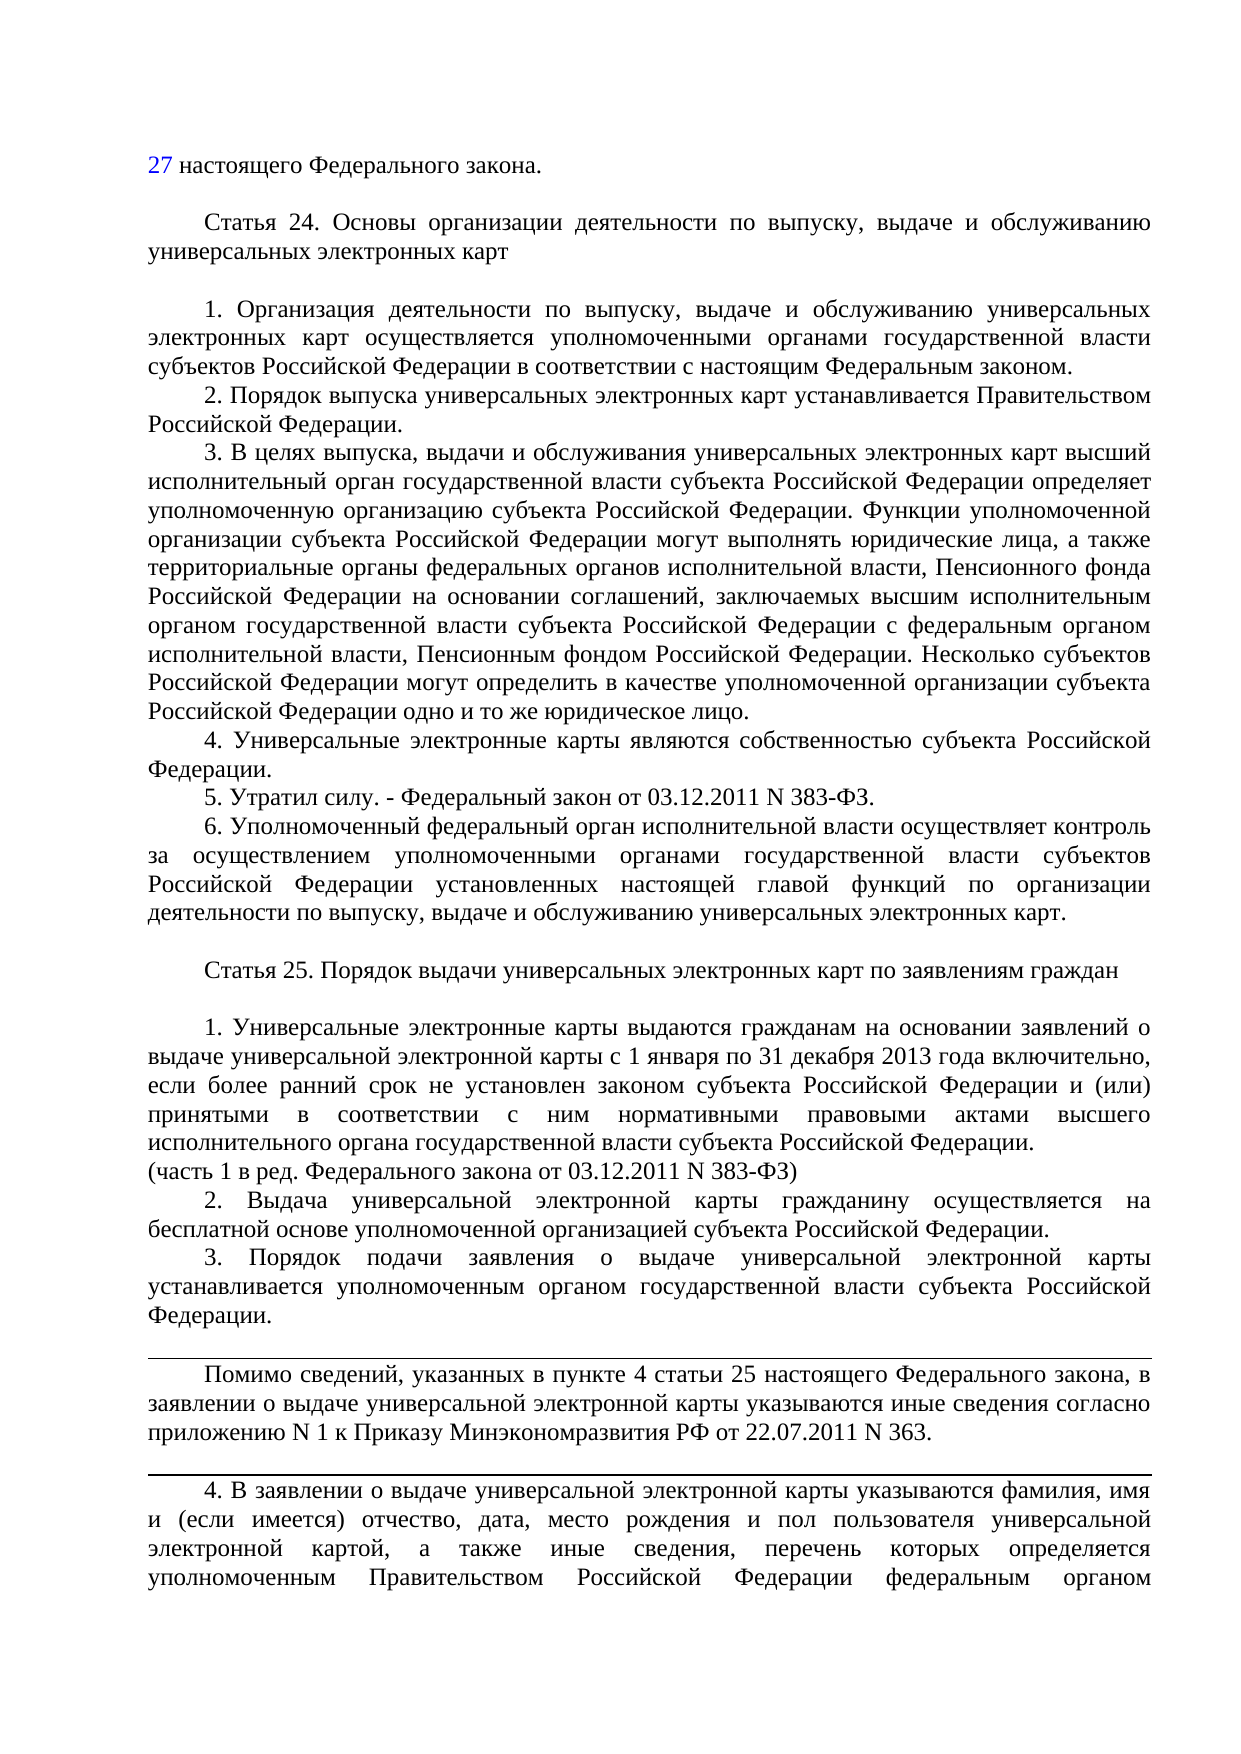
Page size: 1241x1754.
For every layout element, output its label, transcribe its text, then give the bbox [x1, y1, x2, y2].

text Статья 24. Основы организации деятельности по выпуску, выдаче и обслуживанию универсальных электронных карт [148, 207, 1152, 265]
text Статья 25. Порядок выдачи универсальных электронных карт по заявлениям граждан [148, 955, 1152, 984]
text 3. Порядок подачи заявления о выдаче универсальной электронной карты устанавливается уполномоченным органом государственной власти субъекта Российской Федерации. [148, 1242, 1152, 1329]
text 6. Уполномоченный федеральный орган исполнительной власти осуществляет контроль за осуществлением уполномоченными органами государственной власти субъектов Российской Федерации установленных настоящей главой функций по организации деятельности по выпуску, выдаче и обслуживанию универсальных электронных карт. [148, 811, 1152, 926]
text 4. Универсальные электронные карты являются собственностью субъекта Российской Федерации. [148, 725, 1152, 782]
text 2. Выдача универсальной электронной карты гражданину осуществляется на бесплатной основе уполномоченной организацией субъекта Российской Федерации. [148, 1185, 1152, 1242]
text (часть 1 в ред. Федерального закона от 03.12.2011 N 383-ФЗ) [148, 1156, 1152, 1185]
text 2. Порядок выпуска универсальных электронных карт устанавливается Правительством Российской Федерации. [148, 380, 1152, 437]
text 1. Универсальные электронные карты выдаются гражданам на основании заявлений о выдаче универсальной электронной карты с 1 января по 31 декабря 2013 года включительно, если более ранний срок не установлен законом субъекта Российской Федерации и (или) принятыми в соответствии с ним нормативными правовыми актами высшего исполнительного органа государственной власти субъекта Российской Федерации. [148, 1012, 1152, 1156]
text 3. В целях выпуска, выдачи и обслуживания универсальных электронных карт высший исполнительный орган государственной власти субъекта Российской Федерации определяет уполномоченную организацию субъекта Российской Федерации. Функции уполномоченной организации субъекта Российской Федерации могут выполнять юридические лица, а также территориальные органы федеральных органов исполнительной власти, Пенсионного фонда Российской Федерации на основании соглашений, заключаемых высшим исполнительным органом государственной власти субъекта Российской Федерации с федеральным органом исполнительной власти, Пенсионным фондом Российской Федерации. Несколько субъектов Российской Федерации могут определить в качестве уполномоченной организации субъекта Российской Федерации одно и то же юридическое лицо. [148, 437, 1152, 725]
text 5. Утратил силу. - Федеральный закон от 03.12.2011 N 383-ФЗ. [148, 782, 1152, 811]
text 1. Организация деятельности по выпуску, выдаче и обслуживанию универсальных электронных карт осуществляется уполномоченными органами государственной власти субъектов Российской Федерации в соответствии с настоящим Федеральным законом. [148, 294, 1152, 380]
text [148, 150, 1152, 179]
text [148, 1476, 1152, 1591]
text Помимо сведений, указанных в пункте 4 статьи 25 настоящего Федерального закона, в заявлении о выдаче универсальной электронной карты указываются иные сведения согласно приложению N 1 к Приказу Минэкономразвития РФ от 22.07.2011 N 363. [148, 1359, 1152, 1445]
